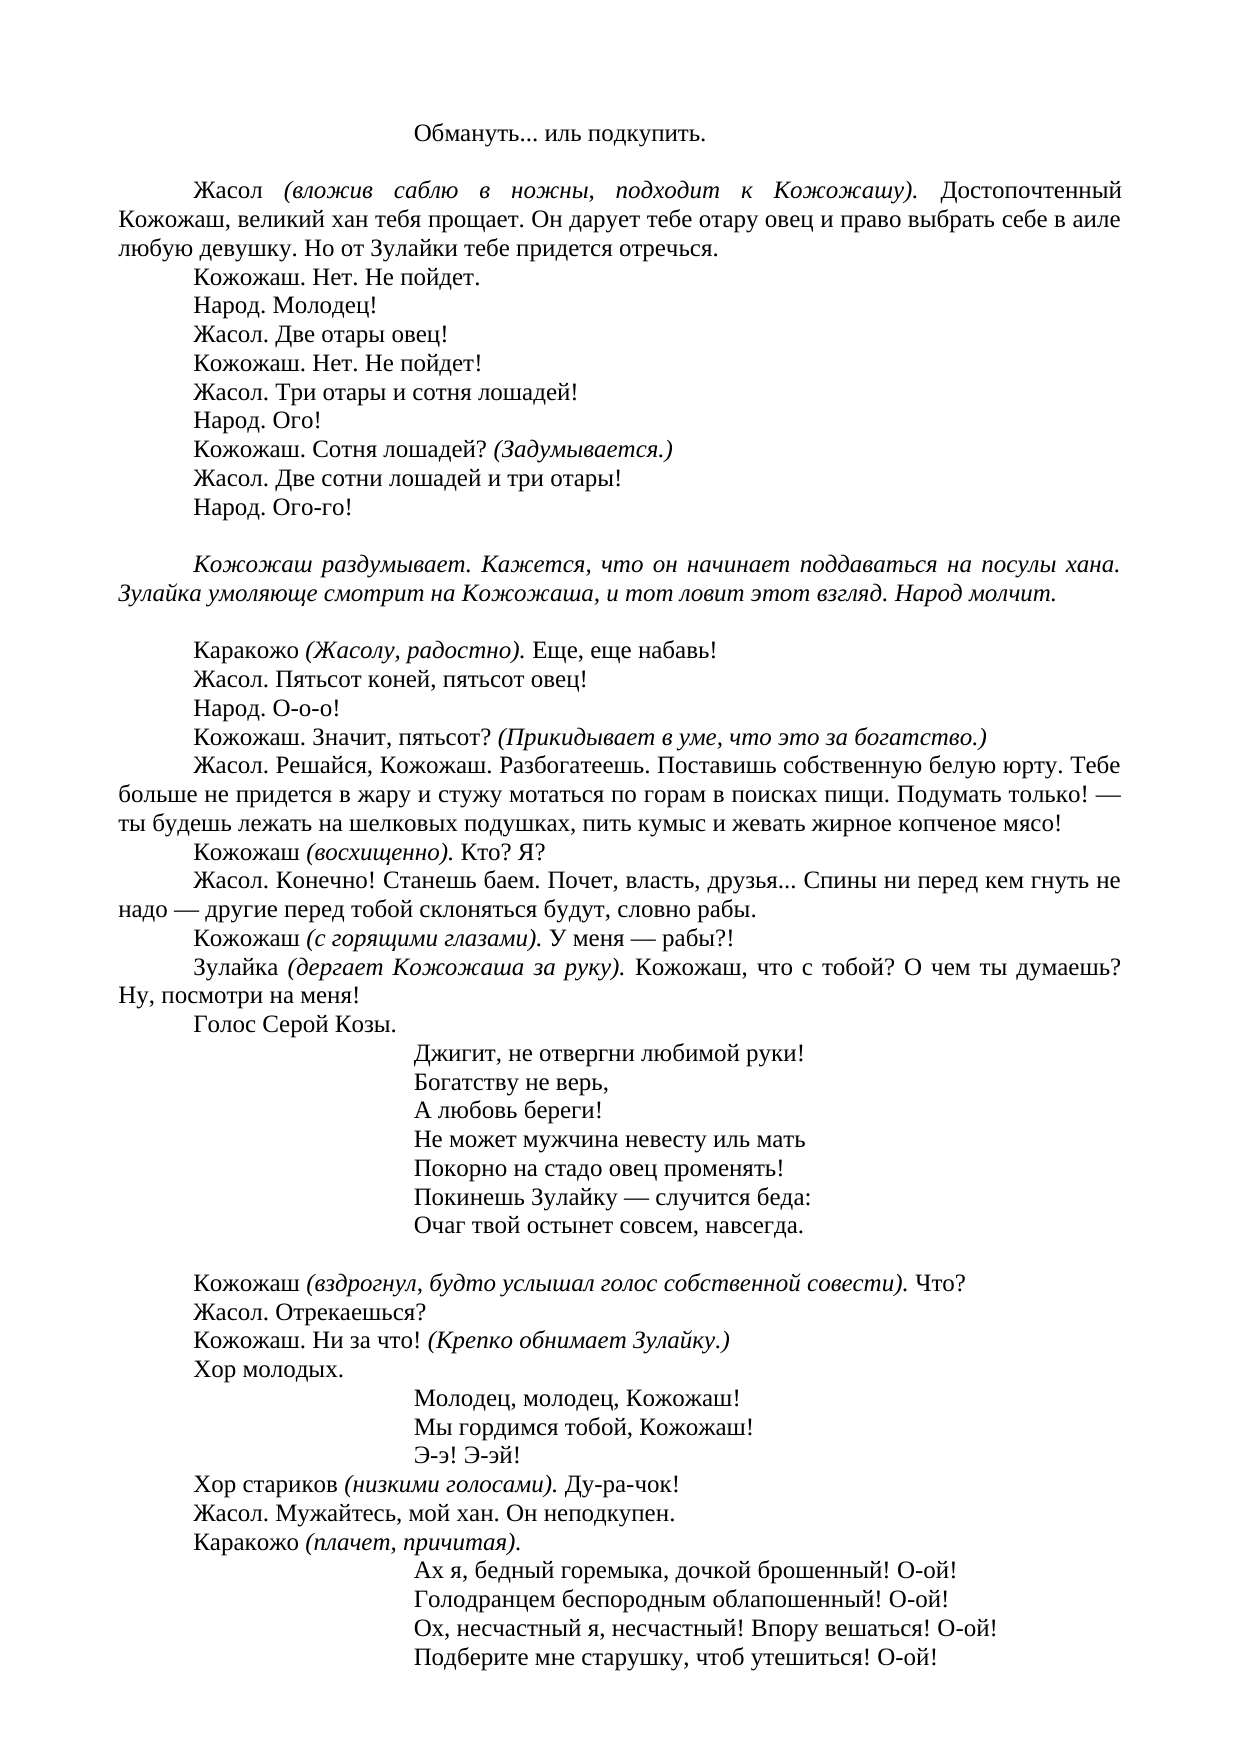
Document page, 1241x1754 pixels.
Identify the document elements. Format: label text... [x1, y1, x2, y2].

text Жасол. Решайся, Кожожаш. Разбогатеешь. Поставишь собственную белую юрту. Тебе больше не придется в жару и стужу мотаться по горам в поисках пищи. Подумать только! — ты будешь лежать на шелковых подушках, пить кумыс и жевать жирное копченое мясо! [118, 751, 1122, 837]
text Жасол. Отрекаешься? [118, 1297, 1122, 1326]
text Джигит, не отвергни любимой руки! [118, 1038, 1122, 1067]
text Народ. Молодец! [118, 291, 1122, 319]
text Кожожаш. Ни за что! (Крепко обнимает Зулайку.) [118, 1326, 1122, 1354]
text Жасол (вложив саблю в ножны, подходит к Кожожашу). Достопочтенный Кожожаш, великий хан тебя прощает. Он дарует тебе отару овец и право выбрать себе в аиле любую девушку. Но от Зулайки тебе придется отречься. [118, 176, 1122, 262]
text Зулайка (дергает Кожожаша за руку). Кожожаш, что с тобой? О чем ты думаешь? Ну, посмотри на меня! [118, 952, 1122, 1009]
text Ох, несчастный я, несчастный! Впору вешаться! О-ой! [118, 1613, 1122, 1642]
text Хор молодых. [118, 1354, 1122, 1383]
text Кожожаш. Значит, пятьсот? (Прикидывает в уме, что это за богатство.) [118, 722, 1122, 751]
text Кожожаш раздумывает. Кажется, что он начинает поддаваться на посулы хана. Зулайка умоляюще смотрит на Кожожаша, и тот ловит этот взгляд. Народ молчит. [118, 549, 1122, 607]
text Ах я, бедный горемыка, дочкой брошенный! О-ой! [118, 1556, 1122, 1584]
text Обмануть... иль подкупить. [118, 118, 1122, 147]
text Народ. Ого-го! [118, 492, 1122, 521]
text Э-э! Э-эй! [118, 1441, 1122, 1469]
text Мы гордимся тобой, Кожожаш! [118, 1412, 1122, 1441]
text Жасол. Две отары овец! [118, 319, 1122, 348]
text Народ. Ого! [118, 406, 1122, 434]
text Жасол. Мужайтесь, мой хан. Он неподкупен. [118, 1498, 1122, 1527]
text Кожожаш (восхищенно). Кто? Я? [118, 837, 1122, 866]
text Кожожаш. Сотня лошадей? (Задумывается.) [118, 434, 1122, 463]
text Голодранцем беспородным облапошенный! О-ой! [118, 1584, 1122, 1613]
text Народ. О-о-о! [118, 693, 1122, 722]
text Кожожаш (вздрогнул, будто услышал голос собственной совести). Что? [118, 1268, 1122, 1297]
text Хор стариков (низкими голосами). Ду-ра-чок! [118, 1469, 1122, 1498]
text Жасол. Три отары и сотня лошадей! [118, 377, 1122, 406]
text Покинешь Зулайку — случится беда: [118, 1182, 1122, 1211]
text Жасол. Пятьсот коней, пятьсот овец! [118, 664, 1122, 693]
text Богатству не верь, [118, 1067, 1122, 1096]
text Покорно на стадо овец променять! [118, 1153, 1122, 1182]
text Жасол. Две сотни лошадей и три отары! [118, 463, 1122, 492]
text Жасол. Конечно! Станешь баем. Почет, власть, друзья... Спины ни перед кем гнуть не надо — другие перед тобой склоняться будут, словно рабы. [118, 866, 1122, 923]
text Молодец, молодец, Кожожаш! [118, 1383, 1122, 1412]
text Кожожаш. Нет. Не пойдет! [118, 348, 1122, 377]
text Голос Серой Козы. [118, 1009, 1122, 1038]
text Подберите мне старушку, чтоб утешиться! О-ой! [118, 1642, 1122, 1671]
text Не может мужчина невесту иль мать [118, 1124, 1122, 1153]
text Каракожо (Жасолу, радостно). Еще, еще набавь! [118, 636, 1122, 664]
text Каракожо (плачет, причитая). [118, 1527, 1122, 1556]
text Очаг твой остынет совсем, навсегда. [118, 1211, 1122, 1239]
text А любовь береги! [118, 1096, 1122, 1124]
text Кожожаш. Нет. Не пойдет. [118, 262, 1122, 291]
text Кожожаш (с горящими глазами). У меня — рабы?! [118, 923, 1122, 952]
